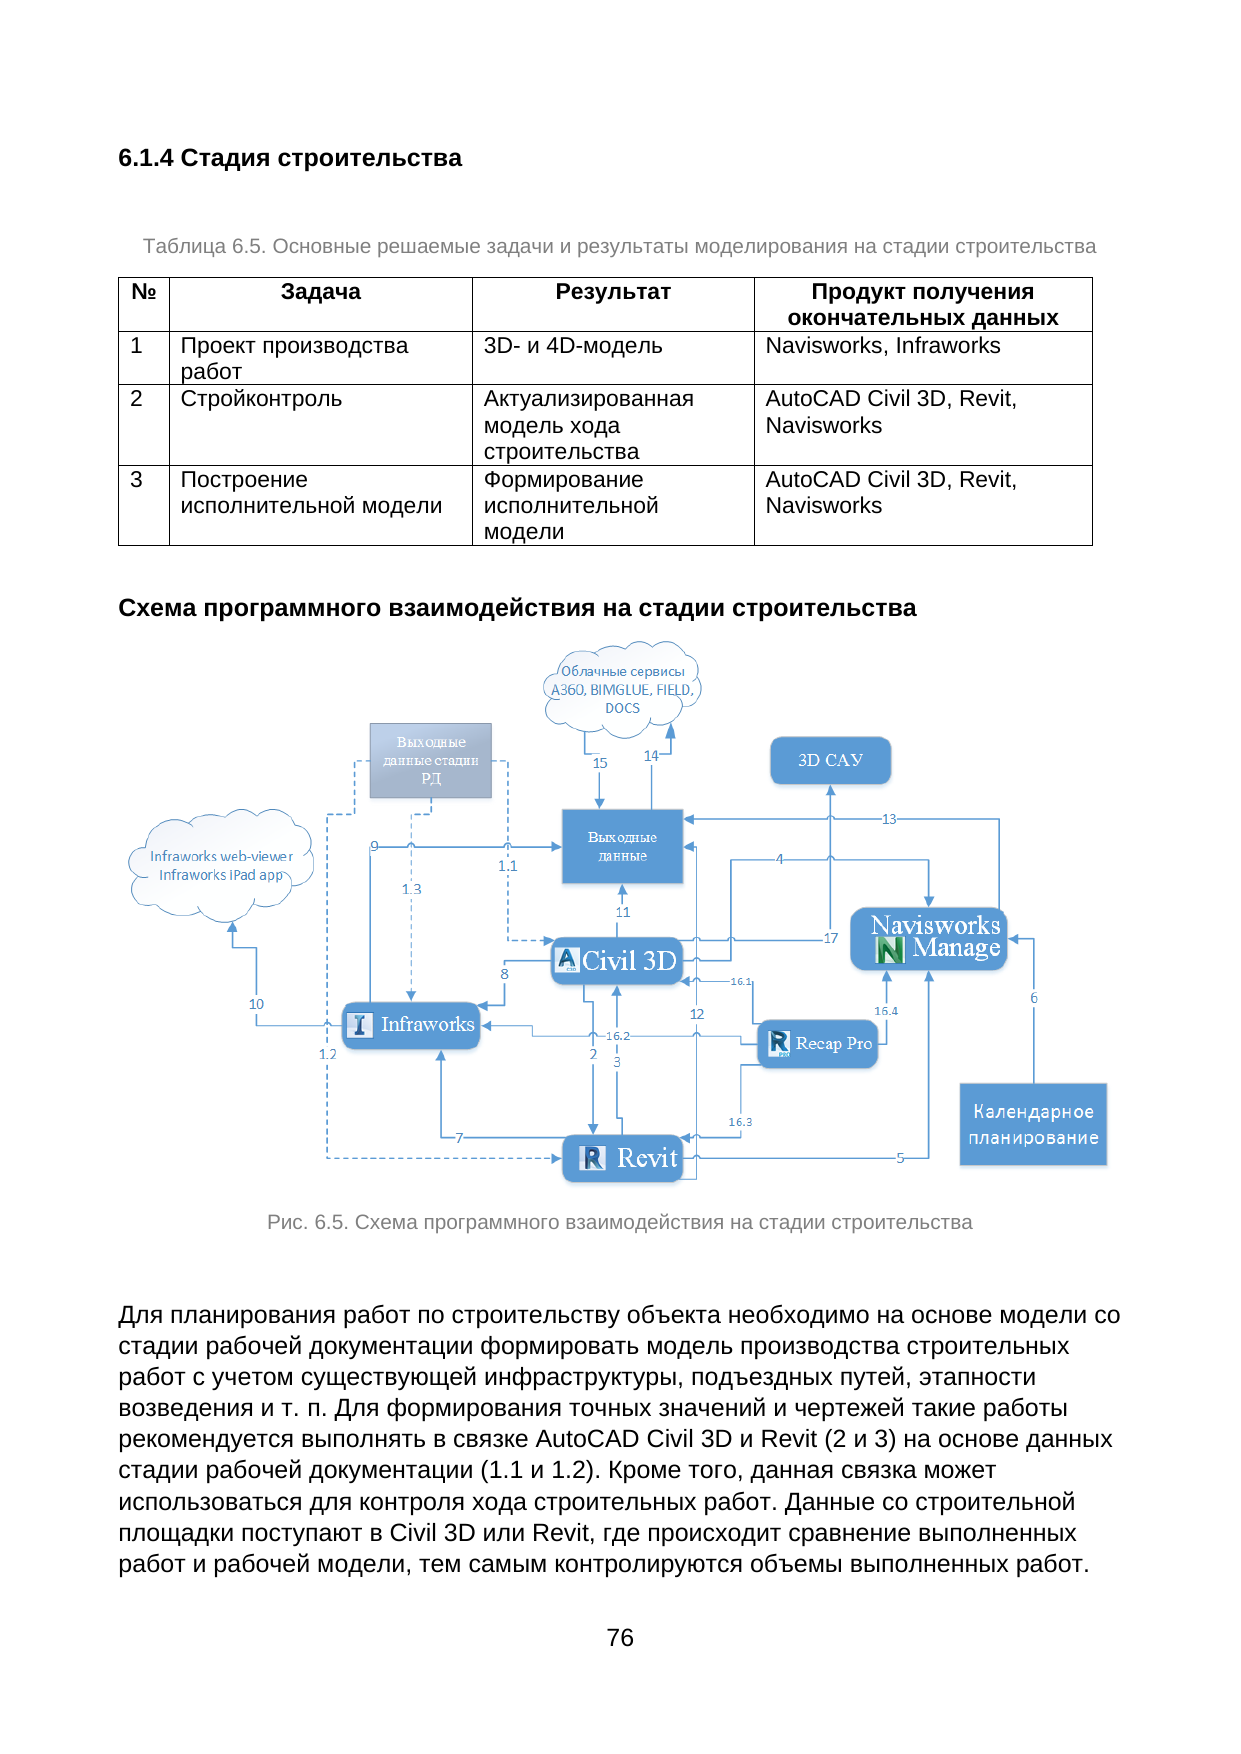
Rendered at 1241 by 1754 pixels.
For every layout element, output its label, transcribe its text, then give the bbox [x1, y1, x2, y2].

table_header № [119, 278, 169, 331]
table_cell Проект производства работ [170, 332, 472, 384]
table_cell Построение исполнительной модели [170, 466, 472, 544]
table_cell 1 [119, 332, 169, 384]
picture [127, 641, 1113, 1191]
table_cell 2 [119, 385, 169, 464]
text Рис. 6.5. Схема программного взаимодействия на стадии строительства [118, 1210, 1122, 1234]
table_header Результат [473, 278, 754, 331]
table_cell AutoCAD Civil 3D, Revit, Navisworks [755, 466, 1092, 544]
table_cell 3D- и 4D-модель [473, 332, 754, 384]
table_cell Формирование исполнительной модели [473, 466, 754, 544]
table_header Задача [170, 278, 472, 331]
text Таблица 6.5. Основные решаемые задачи и результаты моделирования на стадии строительства [118, 234, 1122, 258]
subtitle 6.1.4 Стадия строительства [118, 143, 1122, 172]
text Схема программного взаимодействия на стадии строительства [118, 593, 1122, 622]
table_cell Navisworks, Infraworks [755, 332, 1092, 384]
table_cell Актуализированная модель хода строительства [473, 385, 754, 464]
table_cell 3 [119, 466, 169, 544]
table_cell Стройконтроль [170, 385, 472, 464]
table_cell AutoCAD Civil 3D, Revit, Navisworks [755, 385, 1092, 464]
text Для планирования работ по строительству объекта необходимо на основе модели со стадии рабочей документации формировать модель производства строительных работ с учетом существующей инфраструктуры, подъездных путей, этапности возведения и т. п. Для формирования точных значений и чертежей такие работы рекомендуется выполнять в связке AutoCAD Civil 3D и Revit (2 и 3) на основе данных стадии рабочей документации (1.1 и 1.2). Кроме того, данная связка может использоваться для контроля хода строительных работ. Данные со строительной площадки поступают в Civil 3D или Revit, где происходит сравнение выполненных работ и рабочей модели, тем самым контролируются объемы выполненных работ. [118, 1300, 1122, 1577]
table_header Продукт получения окончательных данных [755, 278, 1092, 331]
